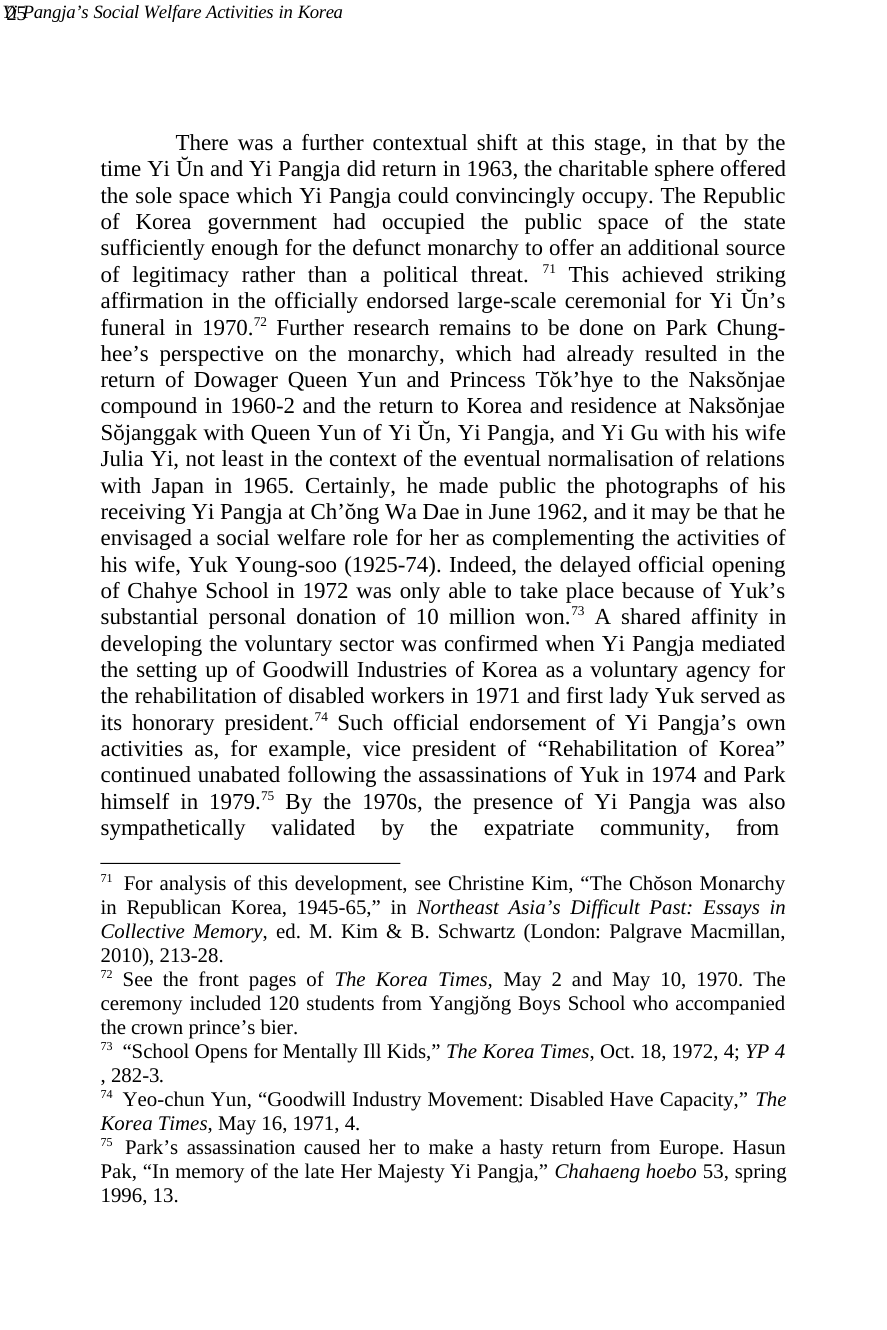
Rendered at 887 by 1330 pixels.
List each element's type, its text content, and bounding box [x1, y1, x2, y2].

text 71 For analysis of this development, see Christine Kim, “The Chŏson Monarchy in Republican Korea, 1945-65,” in Northeast Asia’s Difficult Past: Essays in Collective Memory, ed. M. Kim & B. Schwartz (London: Palgrave Macmillan, 2010), 213-28. [100, 871, 786, 967]
text 75 Park’s assassination caused her to make a hasty return from Europe. Hasun Pak, “In memory of the late Her Majesty Yi Pangja,” Chahaeng hoebo 53, spring 1996, 13. [100, 1135, 786, 1207]
text There was a further contextual shift at this stage, in that by the time Yi Ŭn and Yi Pangja did return in 1963, the charitable sphere offered the sole space which Yi Pangja could convincingly occupy. The Republic of Korea government had occupied the public space of the state sufficiently enough for the defunct monarchy to offer an additional source of legitimacy rather than a political threat. 71 This achieved striking affirmation in the officially endorsed large-scale ceremonial for Yi Ŭn’s funeral in 1970.72 Further research remains to be done on Park Chung- hee’s perspective on the monarchy, which had already resulted in the return of Dowager Queen Yun and Princess Tŏk’hye to the Naksŏnjae compound in 1960-2 and the return to Korea and residence at Naksŏnjae Sŏjanggak with Queen Yun of Yi Ŭn, Yi Pangja, and Yi Gu with his wife Julia Yi, not least in the context of the eventual normalisation of relations with Japan in 1965. Certainly, he made public the photographs of his receiving Yi Pangja at Ch’ŏng Wa Dae in June 1962, and it may be that he envisaged a social welfare role for her as complementing the activities of his wife, Yuk Young-soo (1925-74). Indeed, the delayed official opening of Chahye School in 1972 was only able to take place because of Yuk’s substantial personal donation of 10 million won.73 A shared affinity in developing the voluntary sector was confirmed when Yi Pangja mediated the setting up of Goodwill Industries of Korea as a voluntary agency for the rehabilitation of disabled workers in 1971 and first lady Yuk served as its honorary president.74 Such official endorsement of Yi Pangja’s own activities as, for example, vice president of “Rehabilitation of Korea” continued unabated following the assassinations of Yuk in 1974 and Park himself in 1979.75 By the 1970s, the presence of Yi Pangja was also sympathetically validated by the expatriate community, from [100, 129, 787, 841]
text 74 Yeo-chun Yun, “Goodwill Industry Movement: Disabled Have Capacity,” The Korea Times, May 16, 1971, 4. [100, 1087, 786, 1135]
text 72 See the front pages of The Korea Times, May 2 and May 10, 1970. The ceremony included 120 students from Yangjŏng Boys School who accompanied the crown prince’s bier. [100, 967, 786, 1039]
text 73 “School Opens for Mentally Ill Kids,” The Korea Times, Oct. 18, 1972, 4; YP 4 [100, 1039, 803, 1063]
text , 282-3. [100, 1063, 803, 1087]
